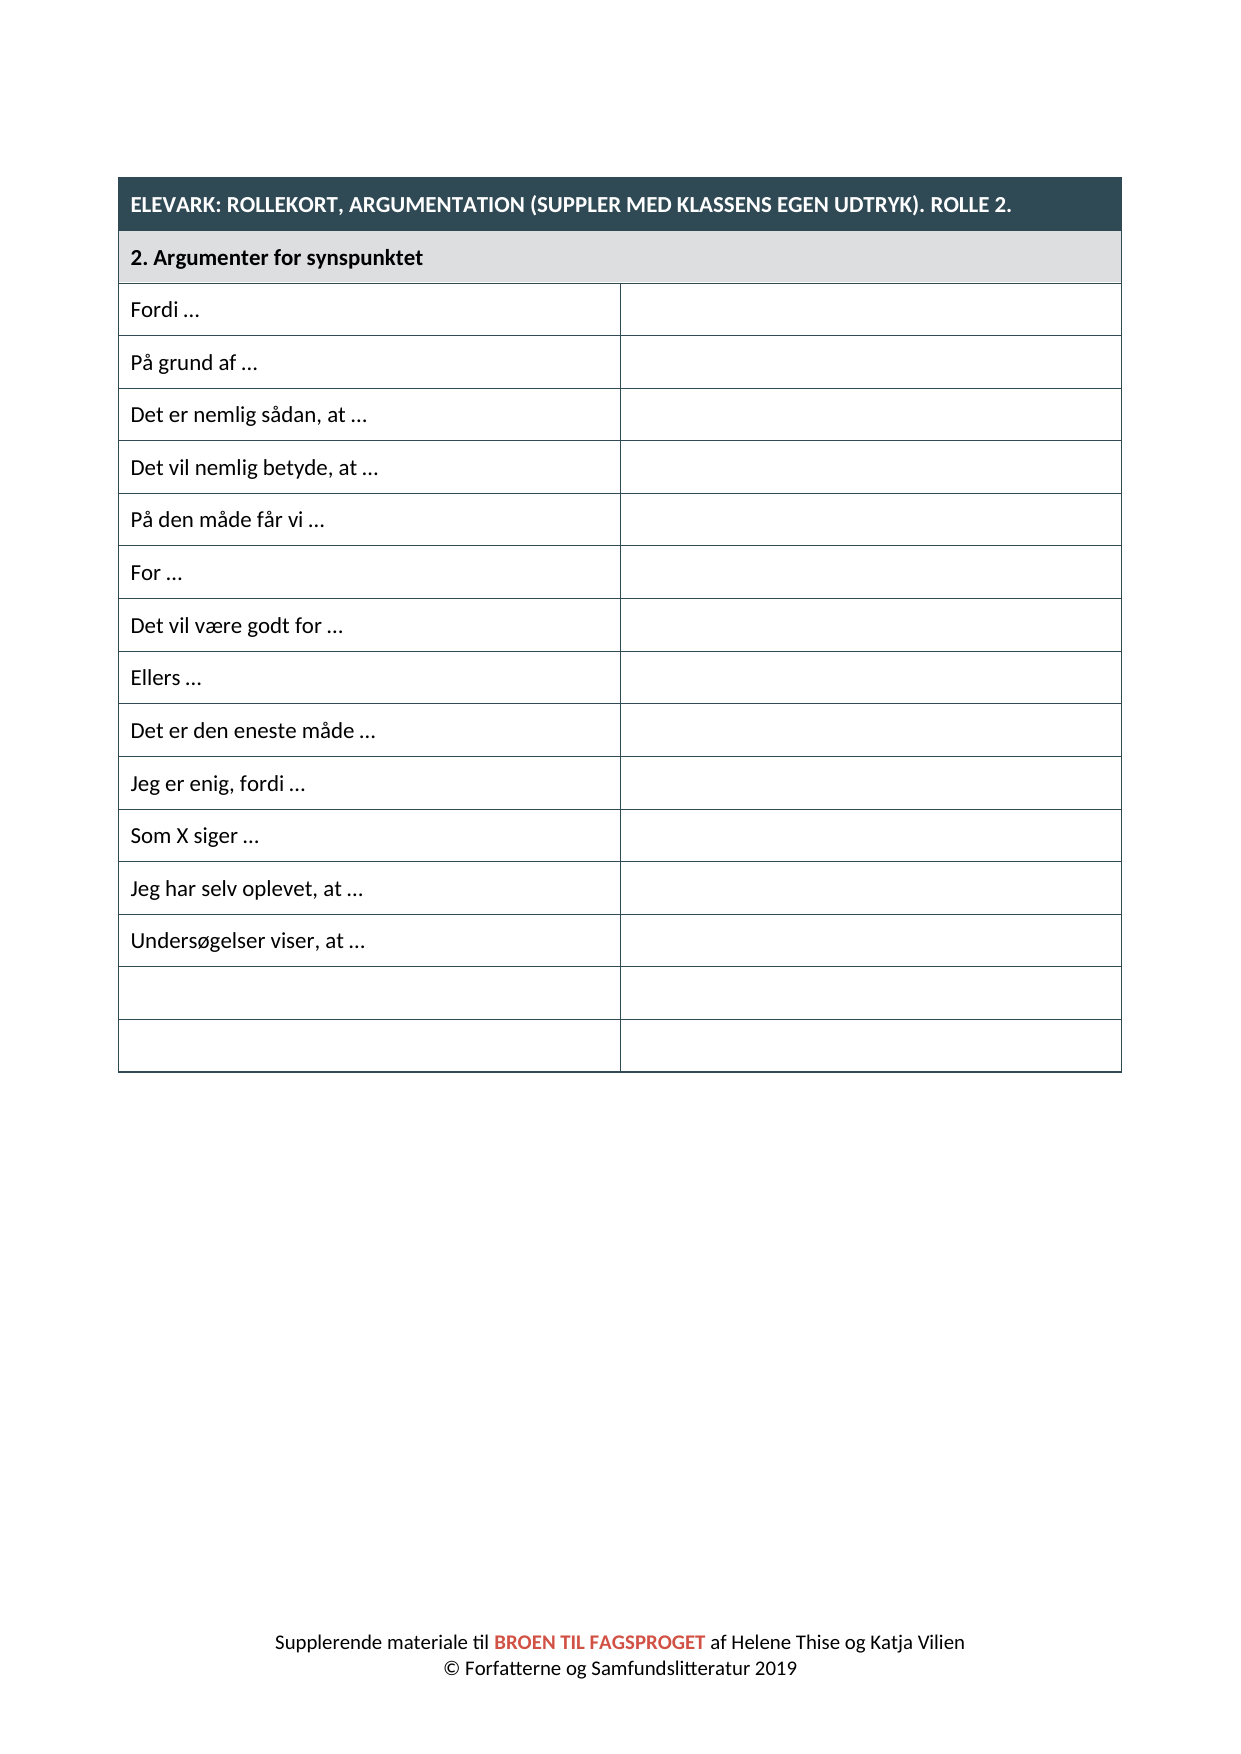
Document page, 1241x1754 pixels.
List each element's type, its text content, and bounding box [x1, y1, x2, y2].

table_cell Som X siger … [119, 810, 620, 861]
table_cell [621, 862, 1121, 914]
table_cell [621, 1020, 1121, 1071]
table_cell [621, 967, 1121, 1019]
table_cell Undersøgelser viser, at … [119, 915, 620, 966]
table_cell Jeg har selv oplevet, at … [119, 862, 620, 914]
table_cell Det vil nemlig betyde, at … [119, 441, 620, 493]
table_cell Ellers … [119, 652, 620, 703]
table_cell [621, 599, 1121, 651]
table_cell [621, 810, 1121, 861]
table_cell Fordi … [119, 284, 620, 335]
table_header ELEVARK: ROLLEKORT, ARGUMENTATION (SUPPLER MED KLASSENS EGEN UDTRYK). ROLLE 2. [119, 178, 1121, 230]
table_cell [621, 494, 1121, 545]
table_cell Det er nemlig sådan, at … [119, 389, 620, 440]
table_cell [621, 915, 1121, 966]
table_cell På den måde får vi … [119, 494, 620, 545]
table_cell Det vil være godt for … [119, 599, 620, 651]
table_cell [621, 546, 1121, 598]
table_cell For … [119, 546, 620, 598]
table_cell [119, 967, 620, 1019]
table_cell Jeg er enig, fordi … [119, 757, 620, 808]
table_cell [621, 652, 1121, 703]
table_cell [621, 441, 1121, 493]
table_cell [621, 284, 1121, 335]
table_cell På grund af … [119, 336, 620, 388]
table_cell [119, 1020, 620, 1071]
table_cell [621, 389, 1121, 440]
table_cell [621, 704, 1121, 756]
table_cell 2. Argumenter for synspunktet [119, 231, 1121, 282]
table_cell [621, 757, 1121, 808]
table_cell [621, 336, 1121, 388]
table_cell Det er den eneste måde … [119, 704, 620, 756]
